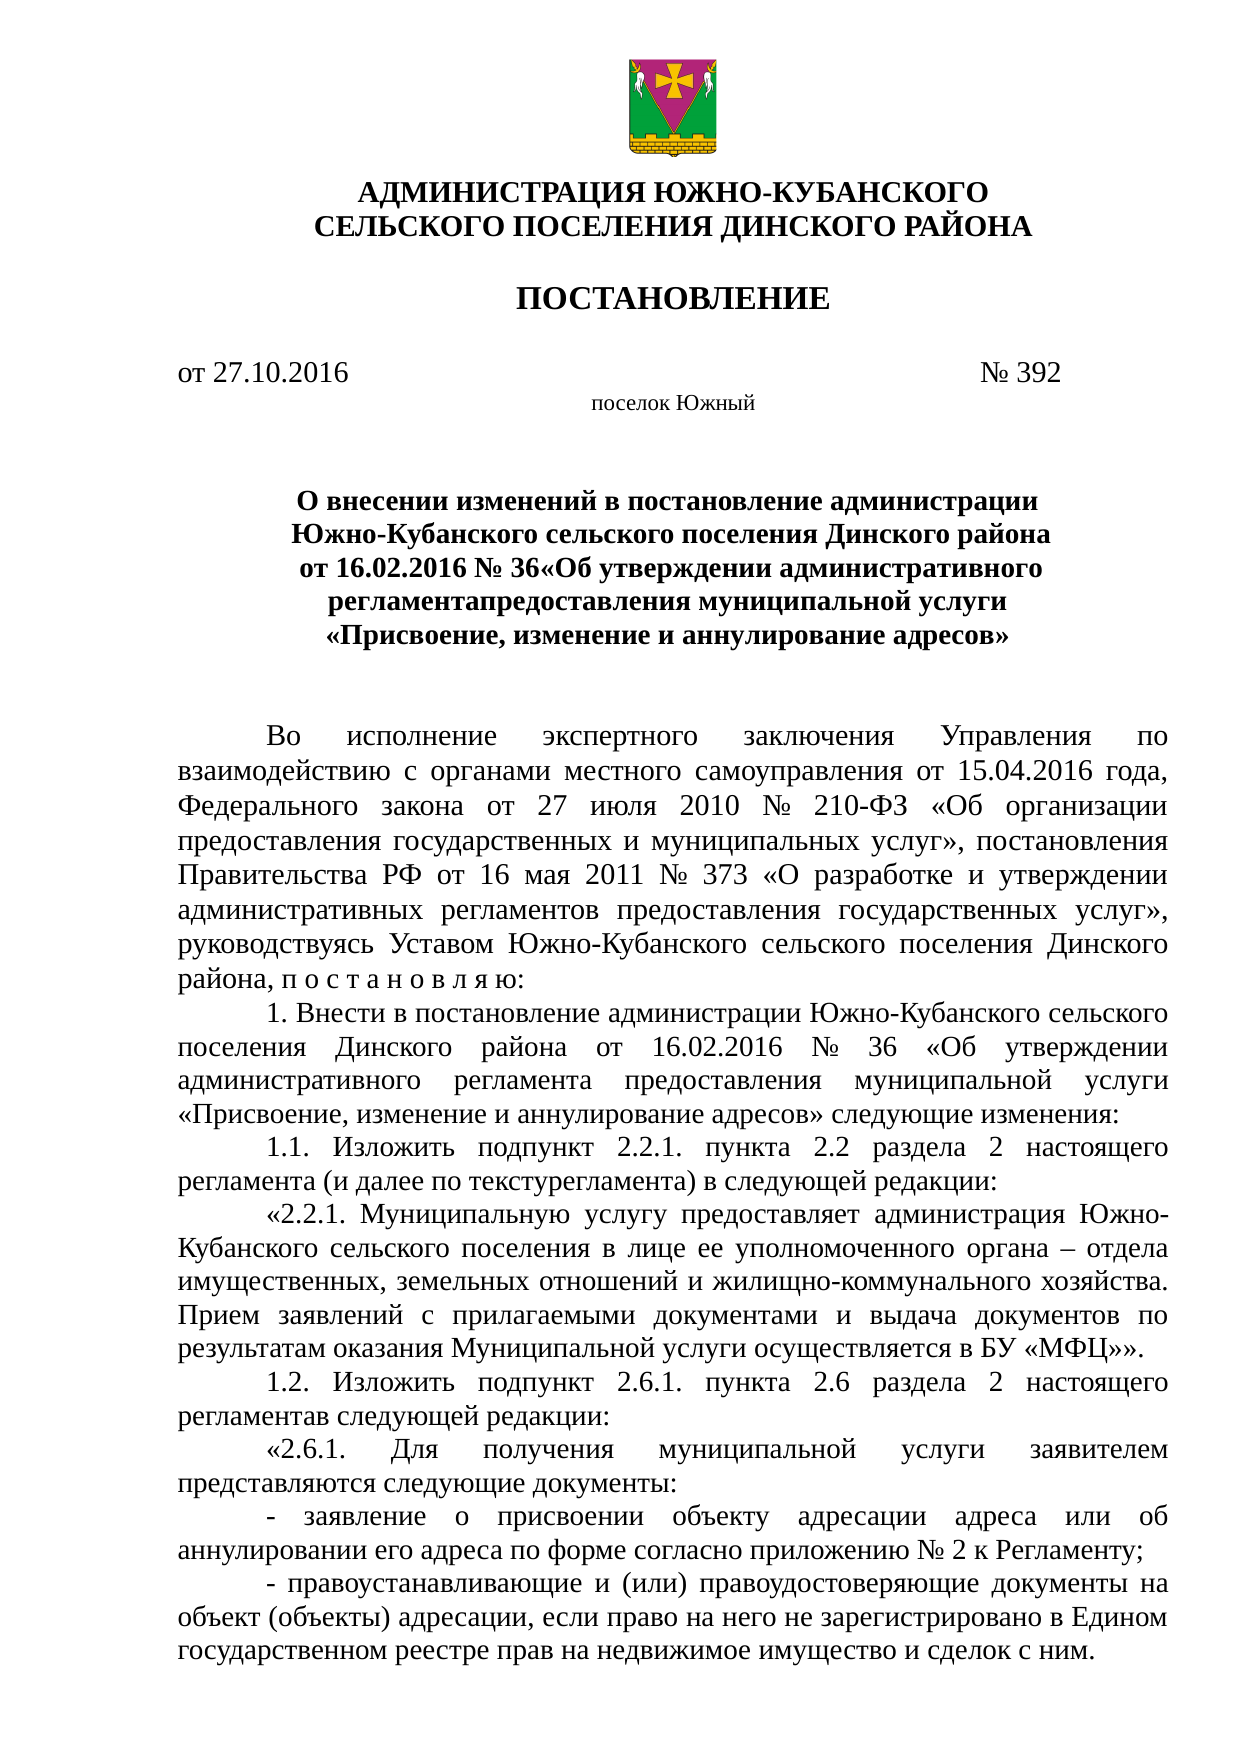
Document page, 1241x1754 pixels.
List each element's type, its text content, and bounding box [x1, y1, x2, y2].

text - правоустанавливающие и (или) правоудостоверяющие документы на объект (объекты) адресации, если право на него не зарегистрировано в Едином государственном реестре прав на недвижимое имущество и сделок с ним. [177, 1565, 1169, 1666]
text 1. Внести в постановление администрации Южно-Кубанского сельского поселения Динского района от 16.02.2016 № 36 «Об утверждении административного регламента предоставления муниципальной услуги «Присвоение, изменение и аннулирование адресов» следующие изменения: [177, 995, 1169, 1129]
text - заявление о присвоении объекту адресации адреса или об аннулировании его адреса по форме согласно приложению № 2 к Регламенту; [177, 1498, 1169, 1565]
text «2.6.1. Для получения муниципальной услуги заявителем представляются следующие документы: [177, 1431, 1169, 1498]
text от 27.10.2016 № 392 [177, 355, 1169, 389]
text О внесении изменений в постановление администрации [236, 483, 1098, 516]
text Во исполнение экспертного заключения Управления по взаимодействию с органами местного самоуправления от 15.04.2016 года, Федерального закона от 27 июля 2010 № 210-ФЗ «Об организации предоставления государственных и муниципальных услуг», постановления Правительства РФ от 16 мая 2011 № 373 «О разработке и утверждении административных регламентов предоставления государственных услуг», руководствуясь Уставом Южно-Кубанского сельского поселения Динского района, п о с т а н о в л я ю: [177, 718, 1169, 995]
text поселок Южный [177, 389, 1169, 416]
text «2.2.1. Муниципальную услугу предоставляет администрация Южно-Кубанского сельского поселения в лице ее уполномоченного органа – отдела имущественных, земельных отношений и жилищно-коммунального хозяйства. Прием заявлений с прилагаемыми документами и выдача документов по результатам оказания Муниципальной услуги осуществляется в БУ «МФЦ»». [177, 1196, 1169, 1364]
text СЕЛЬСКОГО ПОСЕЛЕНИЯ ДИНСКОГО РАЙОНА [177, 209, 1169, 243]
text АДМИНИСТРАЦИЯ ЮЖНО-КУБАНСКОГО [177, 174, 1169, 209]
text ПОСТАНОВЛЕНИЕ [177, 278, 1169, 316]
text 1.1. Изложить подпункт 2.2.1. пункта 2.2 раздела 2 настоящего регламента (и далее по текстурегламента) в следующей редакции: [177, 1129, 1169, 1196]
text от 16.02.2016 № 36«Об утверждении административного регламентапредоставления муниципальной услуги [236, 550, 1098, 617]
text 1.2. Изложить подпункт 2.6.1. пункта 2.6 раздела 2 настоящего регламентав следующей редакции: [177, 1364, 1169, 1431]
text Южно-Кубанского сельского поселения Динского района [236, 516, 1098, 550]
text «Присвоение, изменение и аннулирование адресов» [236, 617, 1098, 651]
